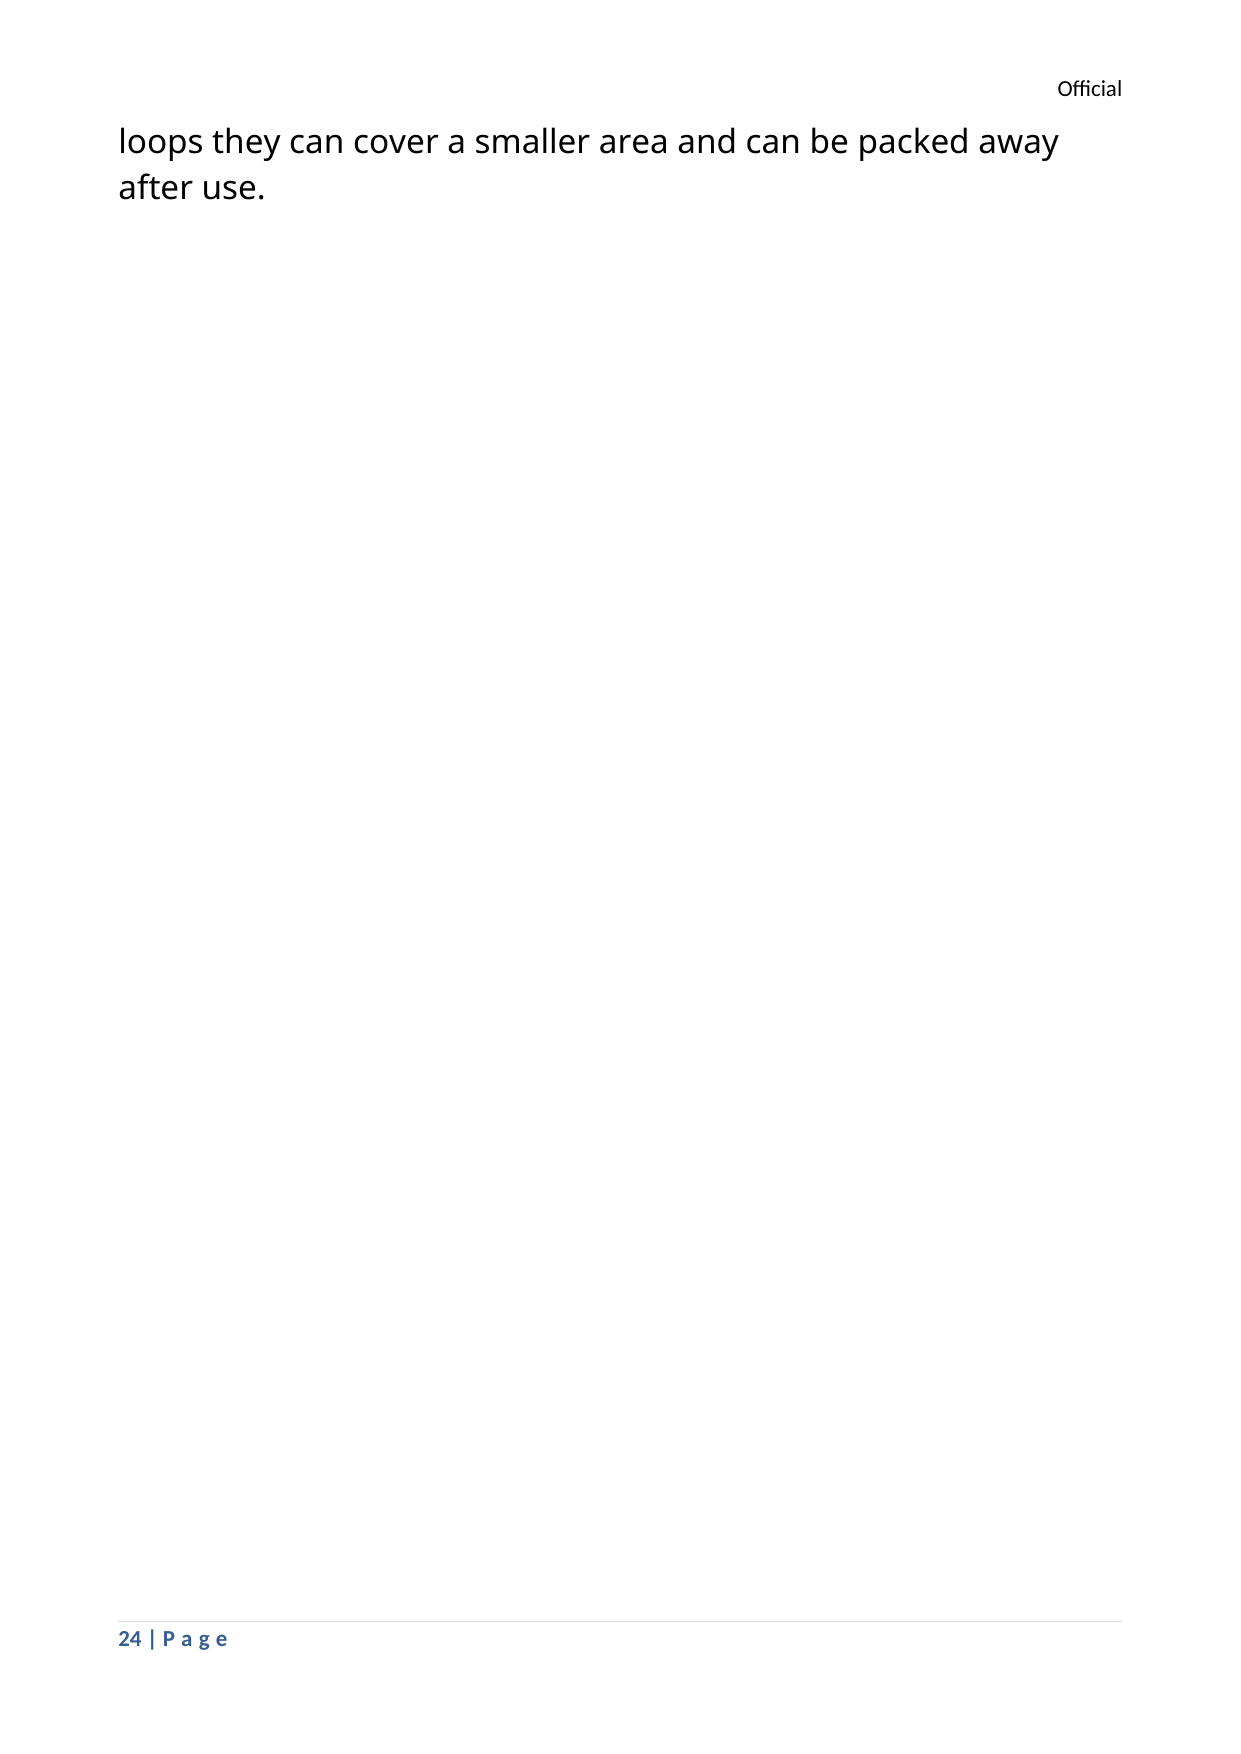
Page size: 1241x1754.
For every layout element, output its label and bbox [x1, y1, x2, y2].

text [118, 118, 1122, 209]
